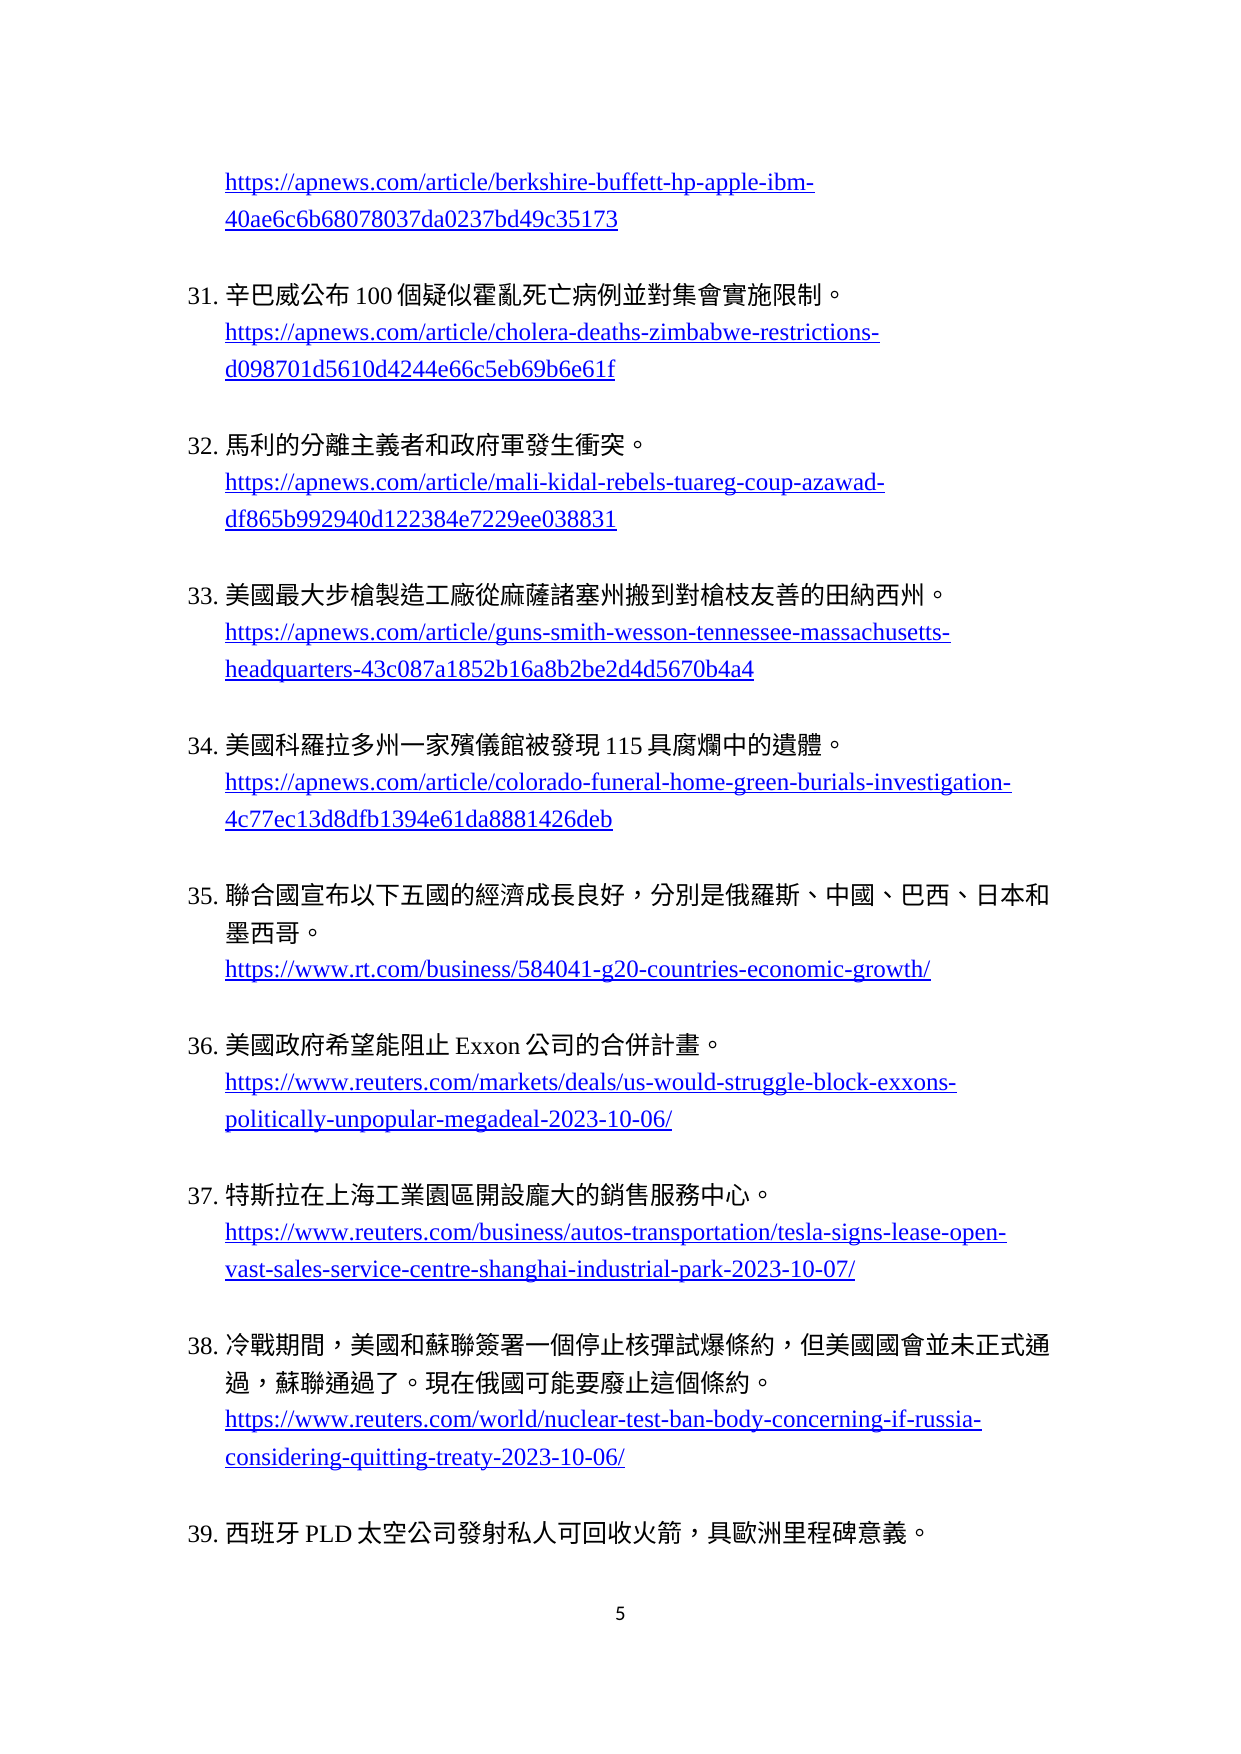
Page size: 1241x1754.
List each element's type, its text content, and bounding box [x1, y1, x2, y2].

list https://apnews.com/article/guns-smith-wesson-tennessee-massachusetts-headquarters-43c087a1852b16a8b2be2d4d5670b4a4 [225, 612, 1053, 687]
list https://apnews.com/article/berkshire-buffett-hp-apple-ibm-40ae6c6b68078037da0237bd49c35173 [225, 162, 1053, 237]
list https://apnews.com/article/mali-kidal-rebels-tuareg-coup-azawad-df865b992940d122384e7229ee038831 [225, 462, 1053, 537]
list https://www.reuters.com/markets/deals/us-would-struggle-block-exxons-politically-unpopular-megadeal-2023-10-06/ [225, 1062, 1053, 1137]
list 美國科羅拉多州一家殯儀館被發現115具腐爛中的遺體。 [187, 725, 1053, 762]
list 特斯拉在上海工業園區開設龐大的銷售服務中心。 [187, 1175, 1053, 1212]
list https://apnews.com/article/cholera-deaths-zimbabwe-restrictions-d098701d5610d4244e66c5eb69b6e61f [225, 312, 1053, 387]
list 聯合國宣布以下五國的經濟成長良好，分別是俄羅斯、中國、巴西、日本和墨西哥。 [187, 875, 1053, 950]
list https://apnews.com/article/colorado-funeral-home-green-burials-investigation-4c77ec13d8dfb1394e61da8881426deb [225, 762, 1053, 837]
list 辛巴威公布100個疑似霍亂死亡病例並對集會實施限制。 [187, 275, 1053, 312]
list https://www.reuters.com/business/autos-transportation/tesla-signs-lease-open-vast-sales-service-centre-shanghai-industrial-park-2023-10-07/ [225, 1212, 1053, 1287]
list 西班牙PLD太空公司發射私人可回收火箭，具歐洲里程碑意義。 [187, 1512, 1053, 1550]
list 美國政府希望能阻止Exxon公司的合併計畫。 [187, 1025, 1053, 1062]
list 馬利的分離主義者和政府軍發生衝突。 [187, 425, 1053, 462]
list 美國最大步槍製造工廠從麻薩諸塞州搬到對槍枝友善的田納西州。 [187, 575, 1053, 612]
list https://www.rt.com/business/584041-g20-countries-economic-growth/ [225, 950, 1053, 987]
list 冷戰期間，美國和蘇聯簽署一個停止核彈試爆條約，但美國國會並未正式通過，蘇聯通過了。現在俄國可能要廢止這個條約。 [187, 1325, 1053, 1400]
list https://www.reuters.com/world/nuclear-test-ban-body-concerning-if-russia-considering-quitting-treaty-2023-10-06/ [225, 1400, 1053, 1475]
